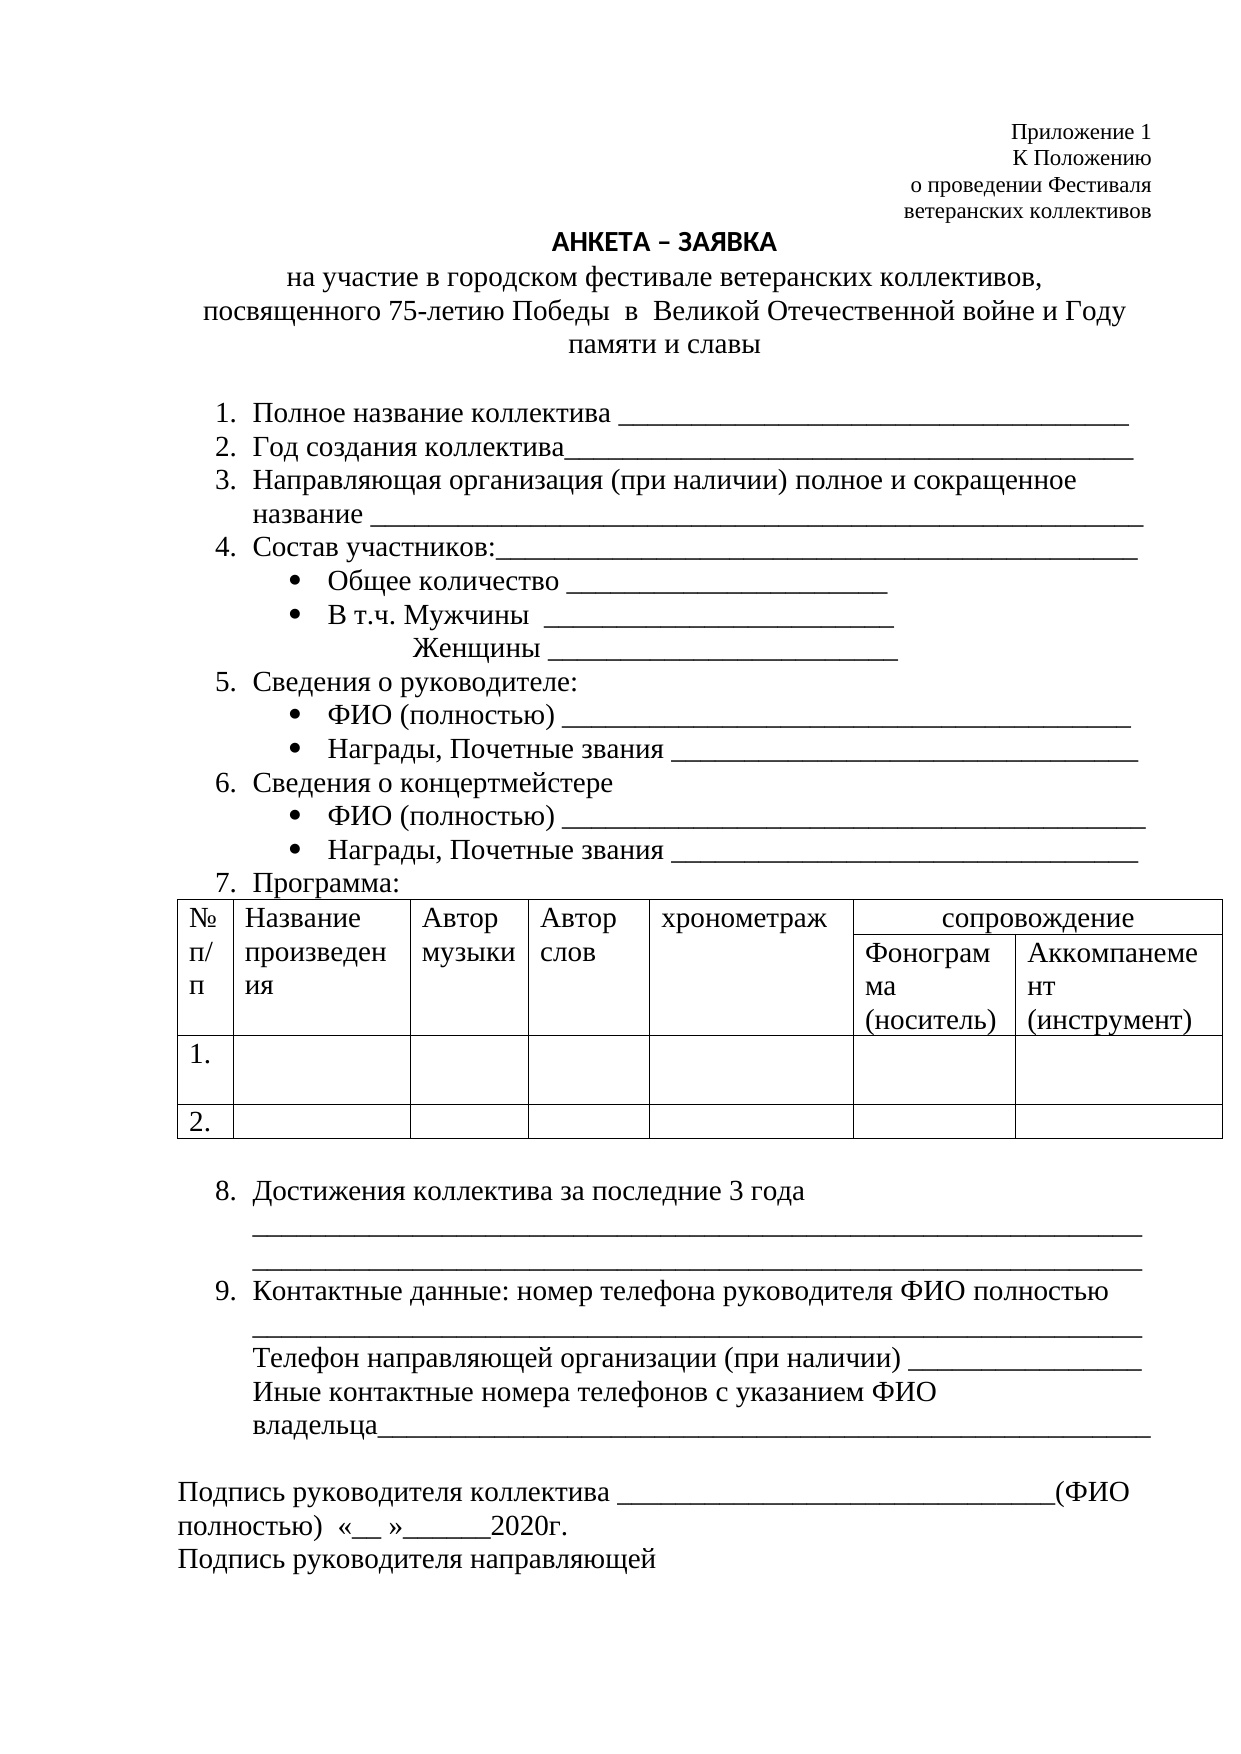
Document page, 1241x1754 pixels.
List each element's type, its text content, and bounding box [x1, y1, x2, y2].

table_cell [854, 1105, 1015, 1138]
list Направляющая организация (при наличии) полное и сокращенное название _____________________________________________________ [215, 462, 1152, 529]
table_cell [234, 1036, 410, 1103]
table_cell [1016, 1105, 1222, 1138]
text ветеранских коллективов [177, 197, 1152, 223]
list Награды, Почетные звания ________________________________ [290, 832, 1152, 866]
table_cell Фонограмма (носитель) [854, 935, 1015, 1035]
list Сведения о концертмейстере [215, 765, 1152, 798]
list Программа: [215, 866, 1152, 899]
text __________________________________________________________________________________________________________________________ [252, 1206, 1152, 1273]
table_cell [529, 1105, 649, 1138]
table_cell 1. [178, 1036, 233, 1103]
table_cell [650, 1036, 853, 1103]
list Полное название коллектива ___________________________________ [215, 395, 1152, 429]
table_header Автор слов [529, 900, 649, 1035]
table_header сопровождение [854, 900, 1222, 934]
text о проведении Фестиваля [177, 171, 1152, 197]
list ФИО (полностью) _______________________________________ [290, 697, 1152, 731]
list Достижения коллектива за последние 3 года [215, 1173, 1152, 1206]
list Контактные данные: номер телефона руководителя ФИО полностью _____________________________________________________________ [215, 1273, 1152, 1340]
list Сведения о руководителе: [215, 664, 1152, 697]
text Приложение 1 [177, 118, 1152, 144]
table_cell [529, 1036, 649, 1103]
text Телефон направляющей организации (при наличии) ________________ [252, 1340, 1152, 1374]
table_cell [1016, 1036, 1222, 1103]
text Подпись руководителя коллектива ______________________________(ФИО полностью) «__ »______2020г. [177, 1474, 1152, 1542]
table_cell [411, 1105, 528, 1138]
table_cell [411, 1036, 528, 1103]
list Год создания коллектива_______________________________________ [215, 429, 1152, 462]
list Состав участников:____________________________________________ [215, 529, 1152, 563]
table_header № п/п [178, 900, 233, 1035]
table_cell [234, 1105, 410, 1138]
text на участие в городском фестивале ветеранских коллективов, [177, 259, 1152, 293]
text К Положению [177, 144, 1152, 171]
table_cell Аккомпанемент (инструмент) [1016, 935, 1222, 1035]
table_header Автор музыки [411, 900, 528, 1035]
text посвященного 75-летию Победы в Великой Отечественной войне и Году памяти и славы [177, 293, 1152, 360]
table_cell [854, 1036, 1015, 1103]
list Награды, Почетные звания ________________________________ [290, 731, 1152, 765]
list ФИО (полностью) ________________________________________ [290, 798, 1152, 832]
table_cell 2. [178, 1105, 233, 1138]
text Подпись руководителя направляющей [177, 1542, 1152, 1575]
text АНКЕТА – ЗАЯВКА [177, 223, 1152, 259]
table_header Название произведения [234, 900, 410, 1035]
list Общее количество ______________________ [290, 563, 1152, 597]
list В т.ч. Мужчины ________________________ [290, 597, 1152, 630]
text Иные контактные номера телефонов с указанием ФИО владельца_____________________________________________________ [252, 1374, 1152, 1441]
text Женщины ________________________ [252, 630, 1152, 664]
table_header хронометраж [650, 900, 853, 1035]
table_cell [650, 1105, 853, 1138]
